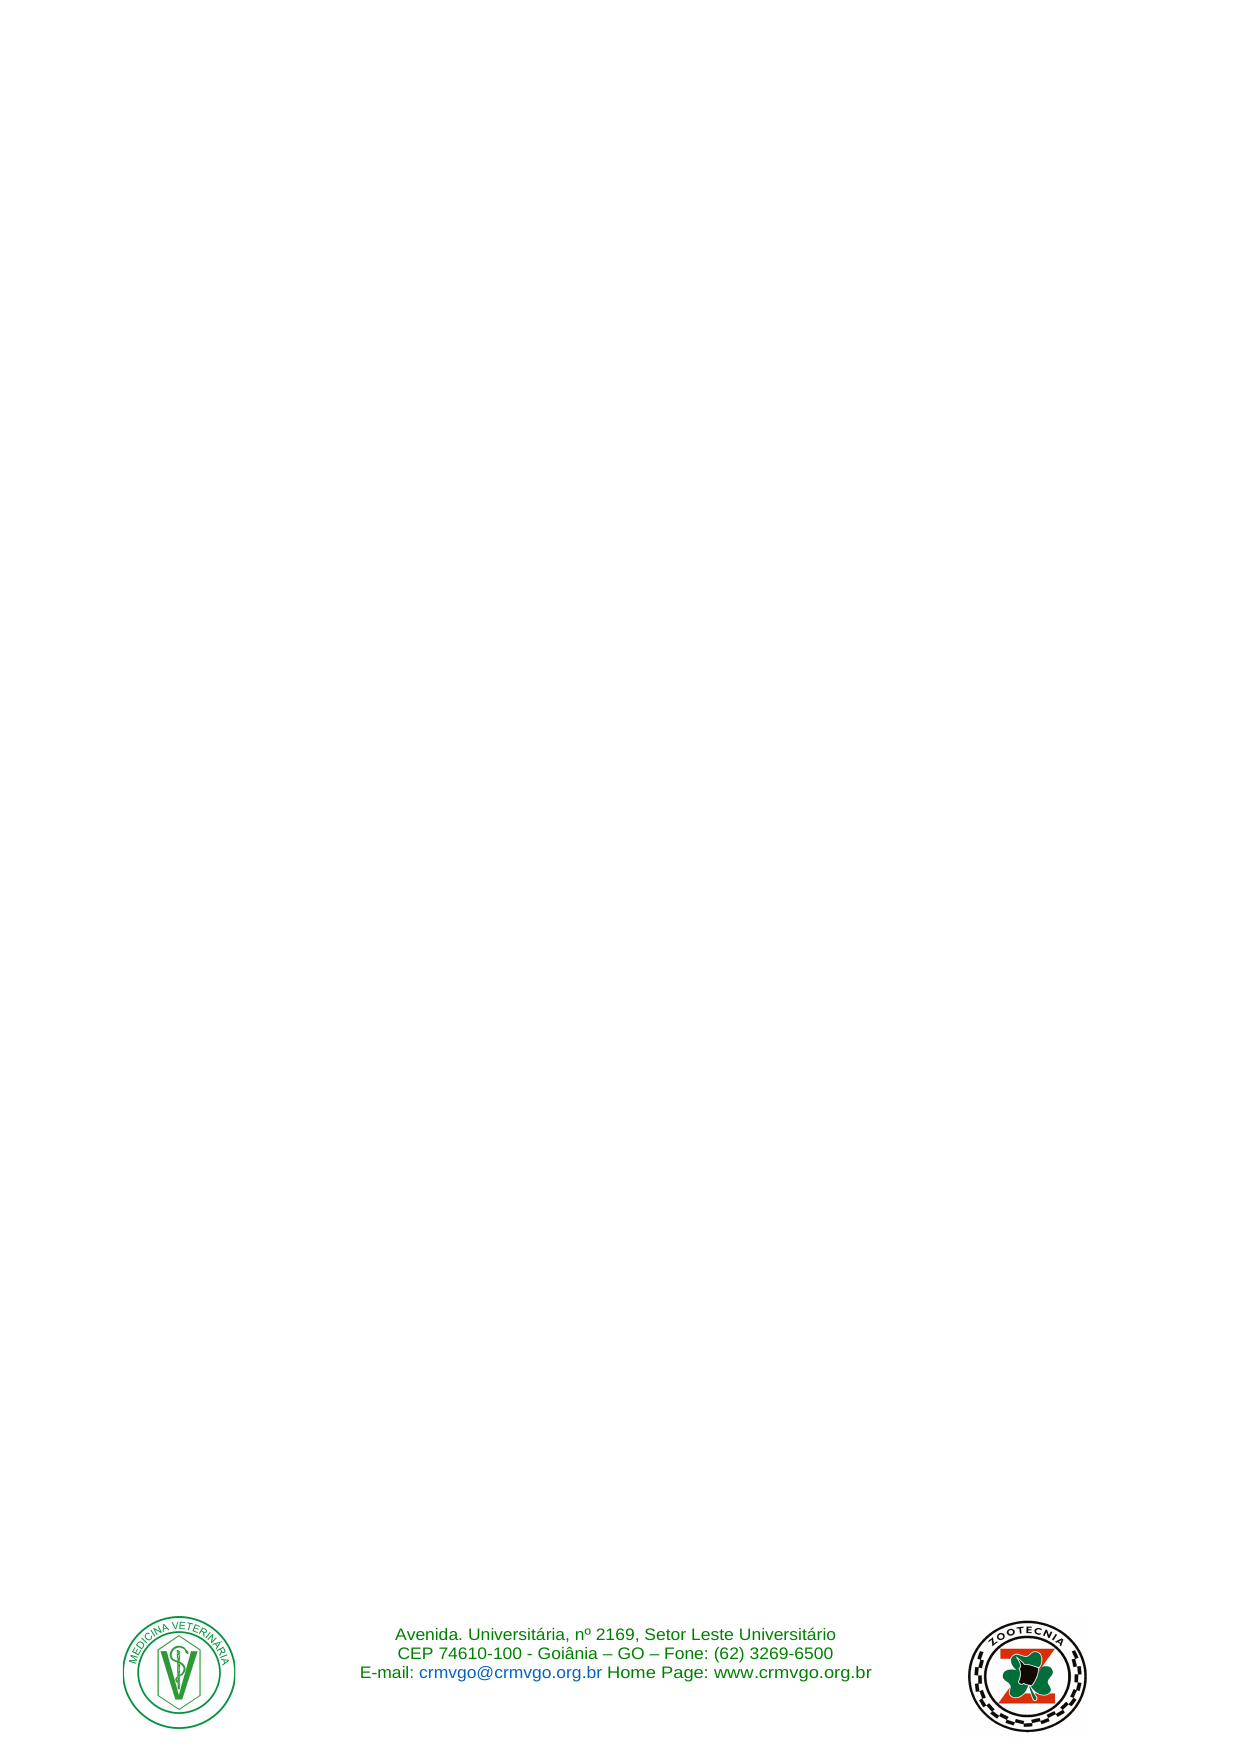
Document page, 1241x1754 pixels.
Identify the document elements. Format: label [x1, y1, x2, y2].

picture [962, 1618, 1091, 1736]
picture [122, 1616, 236, 1729]
